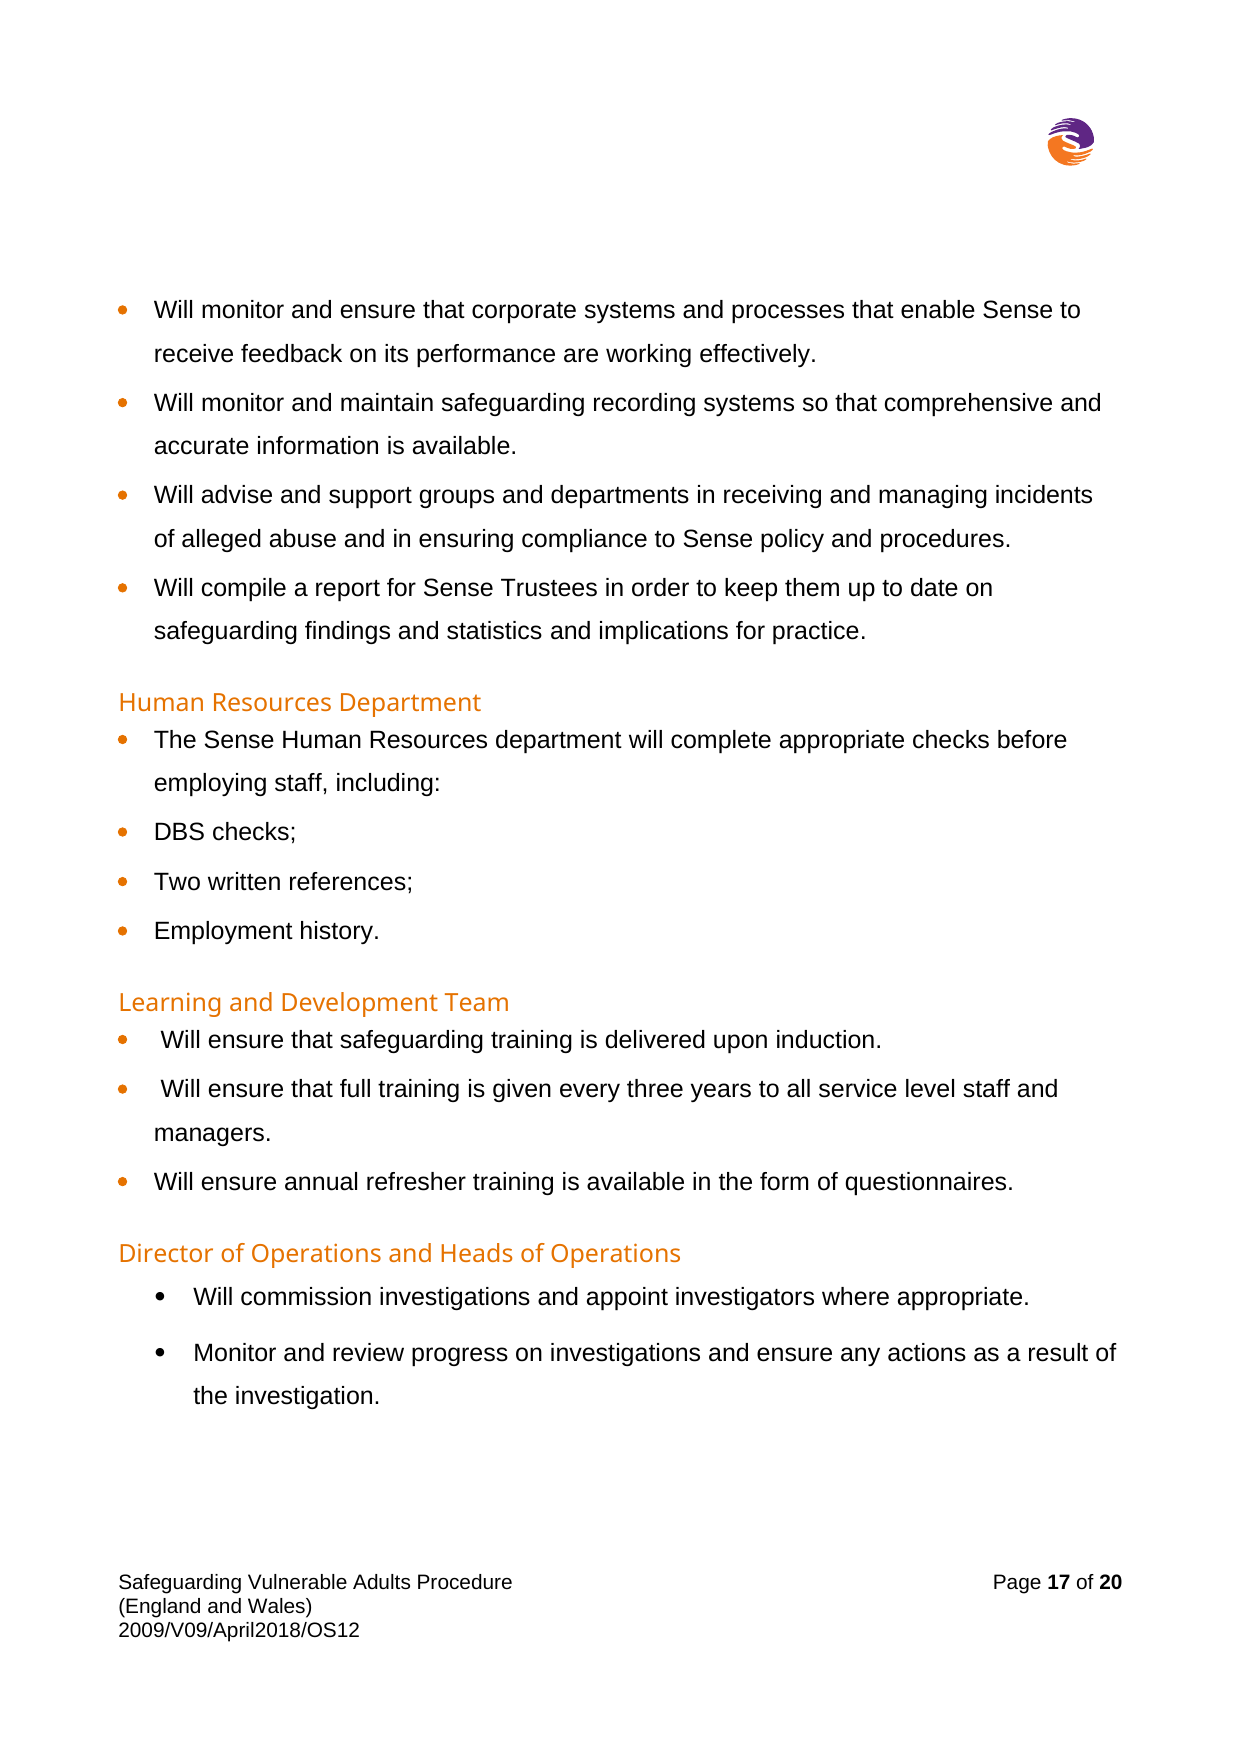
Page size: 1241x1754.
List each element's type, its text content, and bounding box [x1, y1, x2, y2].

list Will commission investigations and appoint investigators where appropriate. [156, 1282, 1122, 1311]
text Employment history. [118, 916, 1122, 945]
text Two written references; [118, 867, 1122, 896]
text Will ensure that full training is given every three years to all service level staff and managers. [118, 1074, 1122, 1146]
text The Sense Human Resources department will complete appropriate checks before employing staff, including: [118, 725, 1122, 797]
text DBS checks; [118, 817, 1122, 846]
subtitle Human Resources Department [118, 684, 1122, 718]
list Monitor and review progress on investigations and ensure any actions as a result of the investigation. [156, 1337, 1122, 1409]
text Will advise and support groups and departments in receiving and managing incidents of alleged abuse and in ensuring compliance to Sense policy and procedures. [118, 481, 1122, 552]
text Will monitor and maintain safeguarding recording systems so that comprehensive and accurate information is available. [118, 388, 1122, 460]
subtitle Director of Operations and Heads of Operations [118, 1235, 1122, 1269]
subtitle Learning and Development Team [118, 984, 1122, 1019]
text Will monitor and ensure that corporate systems and processes that enable Sense to receive feedback on its performance are working effectively. [118, 295, 1122, 367]
text Will ensure annual refresher training is available in the form of questionnaires. [118, 1167, 1122, 1196]
text Will compile a report for Sense Trustees in order to keep them up to date on safeguarding findings and statistics and implications for practice. [118, 573, 1122, 645]
text Will ensure that safeguarding training is delivered upon induction. [118, 1025, 1122, 1054]
